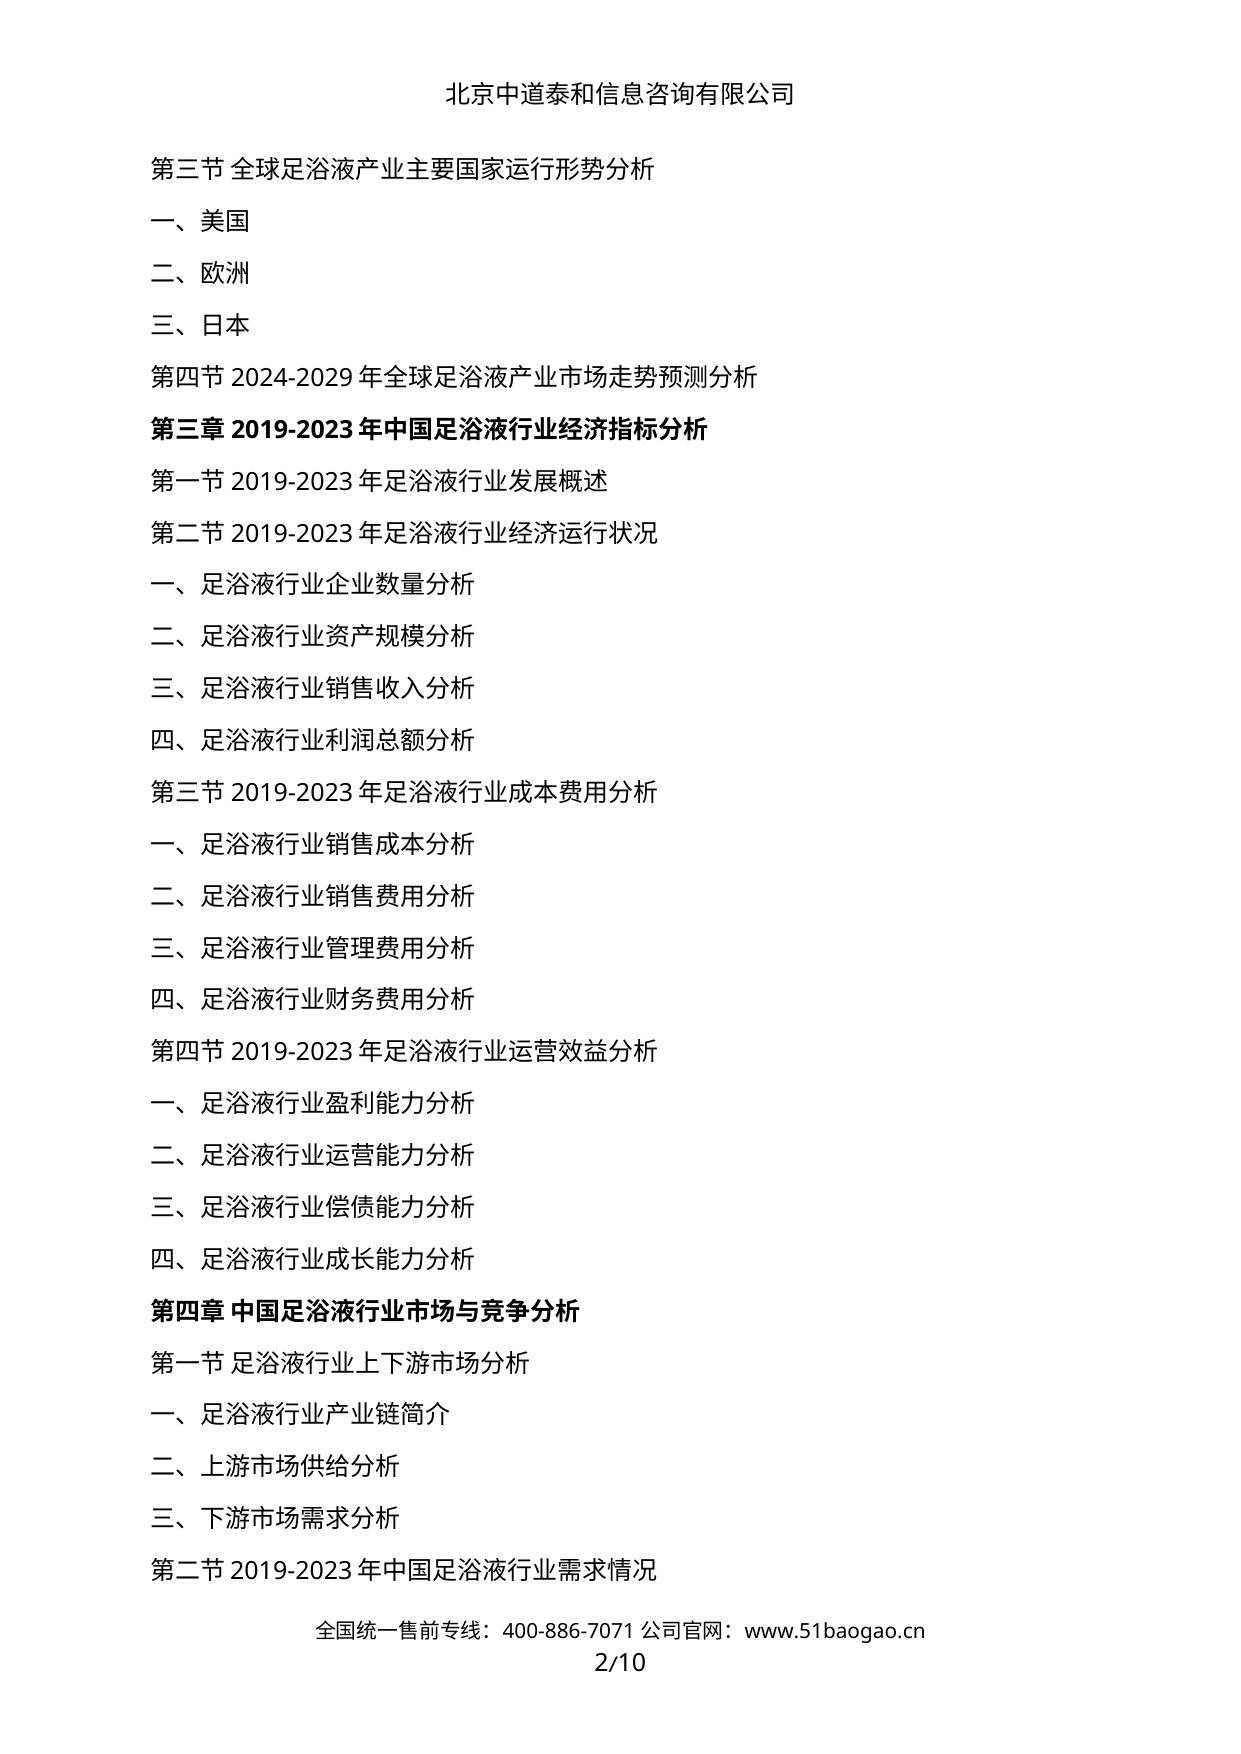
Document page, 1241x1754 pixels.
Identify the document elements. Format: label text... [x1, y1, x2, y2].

text 一、足浴液行业产业链简介 [150, 1395, 1090, 1431]
text 二、足浴液行业资产规模分析 [150, 617, 1090, 653]
text 四、足浴液行业成长能力分析 [150, 1239, 1090, 1276]
text 四、足浴液行业财务费用分析 [150, 980, 1090, 1016]
text 三、足浴液行业销售收入分析 [150, 669, 1090, 705]
text 第一节 2019-2023年足浴液行业发展概述 [150, 461, 1090, 497]
text 第三章 2019-2023年中国足浴液行业经济指标分析 [150, 409, 1090, 446]
text 二、欧洲 [150, 254, 1090, 290]
text 第三节 全球足浴液产业主要国家运行形势分析 [150, 150, 1090, 186]
text 第四节 2019-2023年足浴液行业运营效益分析 [150, 1032, 1090, 1068]
text 二、上游市场供给分析 [150, 1447, 1090, 1483]
text 一、美国 [150, 202, 1090, 238]
text 四、足浴液行业利润总额分析 [150, 721, 1090, 757]
text 二、足浴液行业销售费用分析 [150, 876, 1090, 912]
text 第二节2019-2023年中国足浴液行业需求情况 [150, 1551, 1090, 1587]
text 三、足浴液行业管理费用分析 [150, 928, 1090, 964]
text 二、足浴液行业运营能力分析 [150, 1136, 1090, 1172]
text 第四章 中国足浴液行业市场与竞争分析 [150, 1291, 1090, 1327]
text 三、足浴液行业偿债能力分析 [150, 1187, 1090, 1224]
text 第一节 足浴液行业上下游市场分析 [150, 1343, 1090, 1379]
text 第三节 2019-2023年足浴液行业成本费用分析 [150, 772, 1090, 809]
text 第四节 2024-2029年全球足浴液产业市场走势预测分析 [150, 357, 1090, 394]
text 一、足浴液行业盈利能力分析 [150, 1084, 1090, 1120]
text 一、足浴液行业企业数量分析 [150, 565, 1090, 601]
text 三、日本 [150, 306, 1090, 342]
text 一、足浴液行业销售成本分析 [150, 824, 1090, 861]
text 三、下游市场需求分析 [150, 1499, 1090, 1535]
text 第二节 2019-2023年足浴液行业经济运行状况 [150, 513, 1090, 549]
